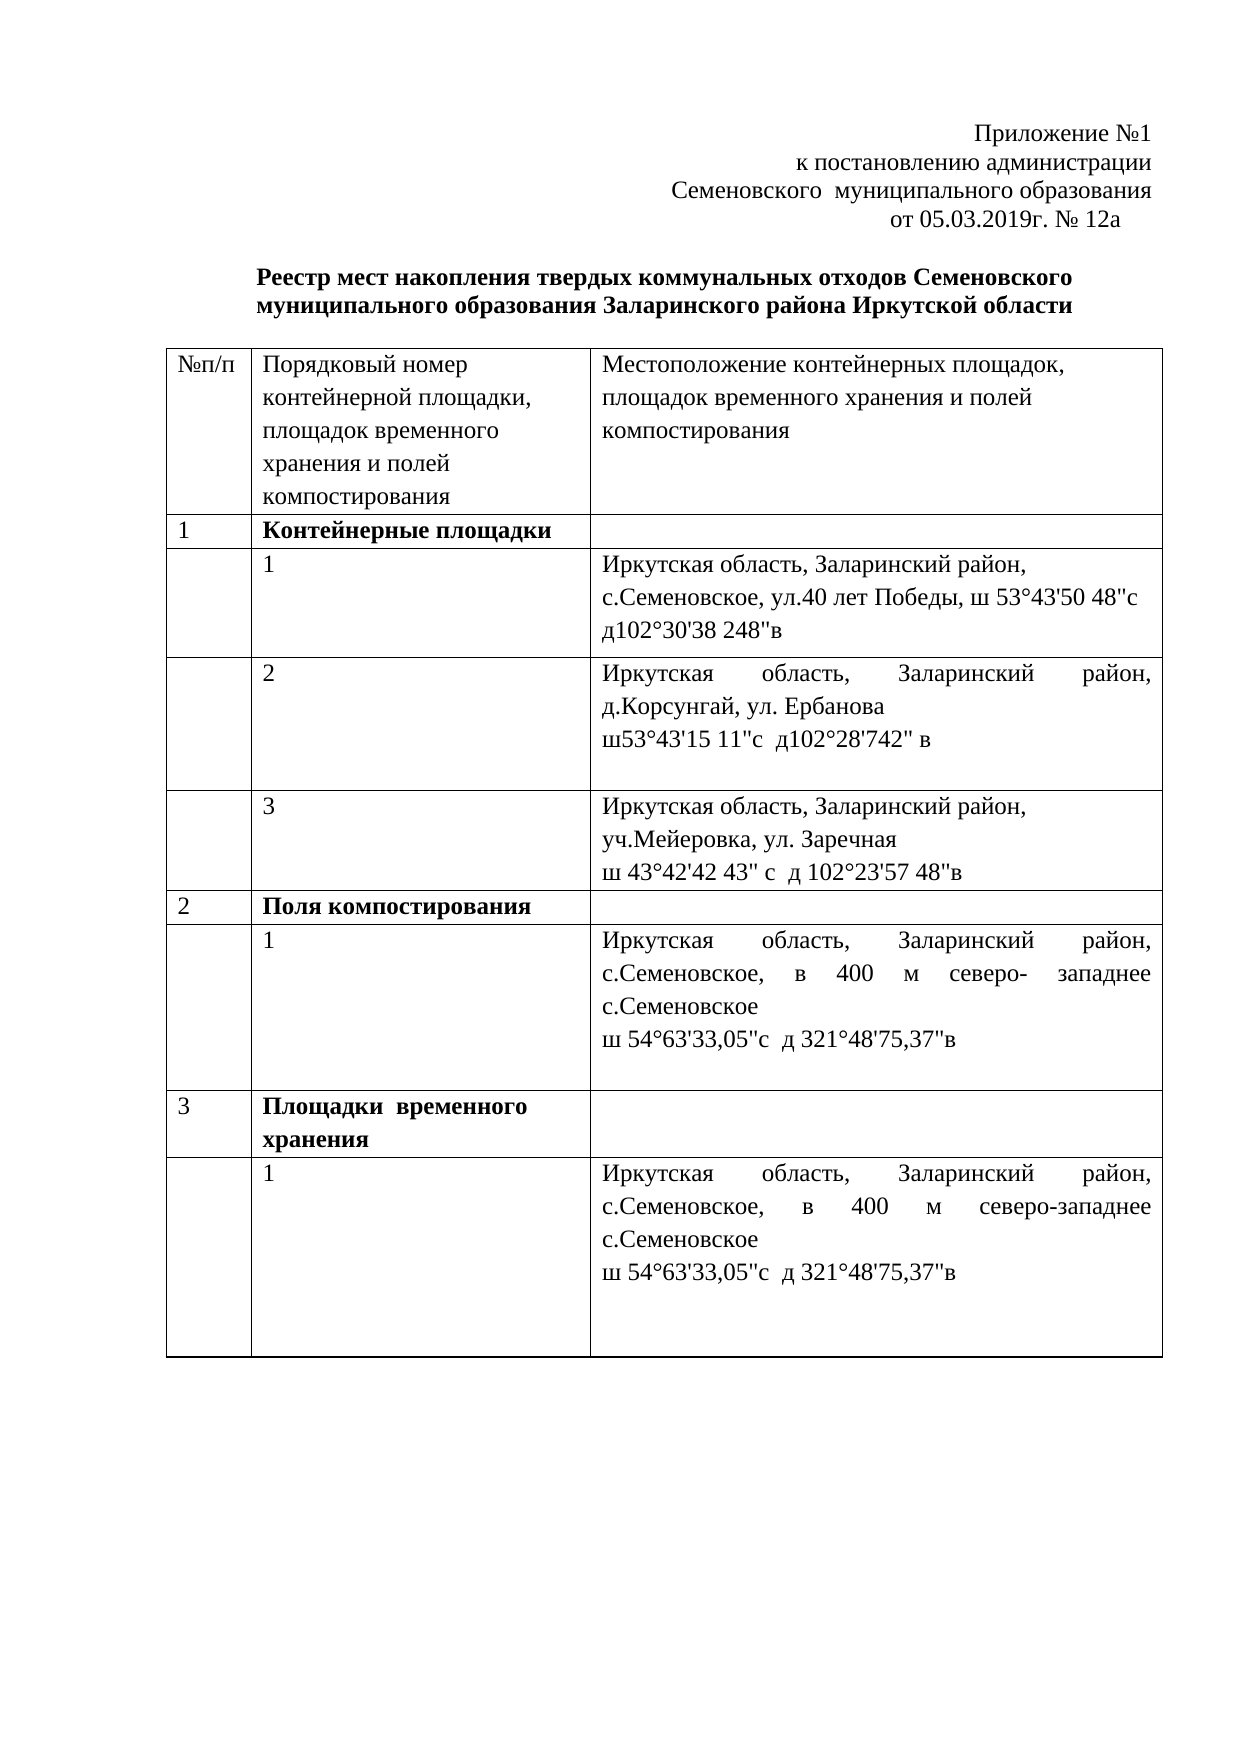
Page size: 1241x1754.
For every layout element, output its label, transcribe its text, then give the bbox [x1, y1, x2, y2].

table_cell [167, 549, 251, 657]
table_cell Иркутская область, Заларинский район, д.Корсунгай, ул. Ербанова ш53°43'15 11"с д102°28'742" в [591, 658, 1162, 790]
table_cell [591, 515, 1162, 548]
table_cell 2 [252, 658, 590, 790]
table_cell 2 [167, 891, 251, 924]
table_cell Площадки временного хранения [252, 1091, 590, 1157]
table_cell Поля компостирования [252, 891, 590, 924]
text к постановлению администрации Семеновского муниципального образования [177, 147, 1152, 204]
table_cell [591, 891, 1162, 924]
text Реестр мест накопления твердых коммунальных отходов Семеновского муниципального образования Заларинского района Иркутской области [177, 262, 1152, 319]
table_cell Иркутская область, Заларинский район, с.Семеновское, в 400 м северо- западнее с.Семеновское ш 54°63'33,05"с д 321°48'75,37"в [591, 925, 1162, 1090]
table_header Порядковый номер контейнерной площадки, площадок временного хранения и полей компостирования [252, 349, 590, 514]
table_cell Иркутская область, Заларинский район, с.Семеновское, ул.40 лет Победы, ш 53°43'50 48"с д102°30'38 248"в [591, 549, 1162, 657]
table_cell Иркутская область, Заларинский район, с.Семеновское, в 400 м северо-западнее с.Семеновское ш 54°63'33,05"с д 321°48'75,37"в [591, 1158, 1162, 1356]
table_cell [167, 791, 251, 890]
table_cell [167, 658, 251, 790]
table_cell Иркутская область, Заларинский район, уч.Мейеровка, ул. Заречная ш 43°42'42 43" с д 102°23'57 48"в [591, 791, 1162, 890]
text Приложение №1 [177, 118, 1152, 147]
table_cell [167, 925, 251, 1090]
table_cell 1 [167, 515, 251, 548]
table_cell 1 [252, 1158, 590, 1356]
table_cell Контейнерные площадки [252, 515, 590, 548]
table_cell [167, 1158, 251, 1356]
table_header №п/п [167, 349, 251, 514]
table_header Местоположение контейнерных площадок, площадок временного хранения и полей компостирования [591, 349, 1162, 514]
table_cell 1 [252, 549, 590, 657]
text от 05.03.2019г. № 12а [177, 204, 1152, 233]
table_cell 3 [167, 1091, 251, 1157]
table_cell [591, 1091, 1162, 1157]
table_cell 3 [252, 791, 590, 890]
table_cell 1 [252, 925, 590, 1090]
